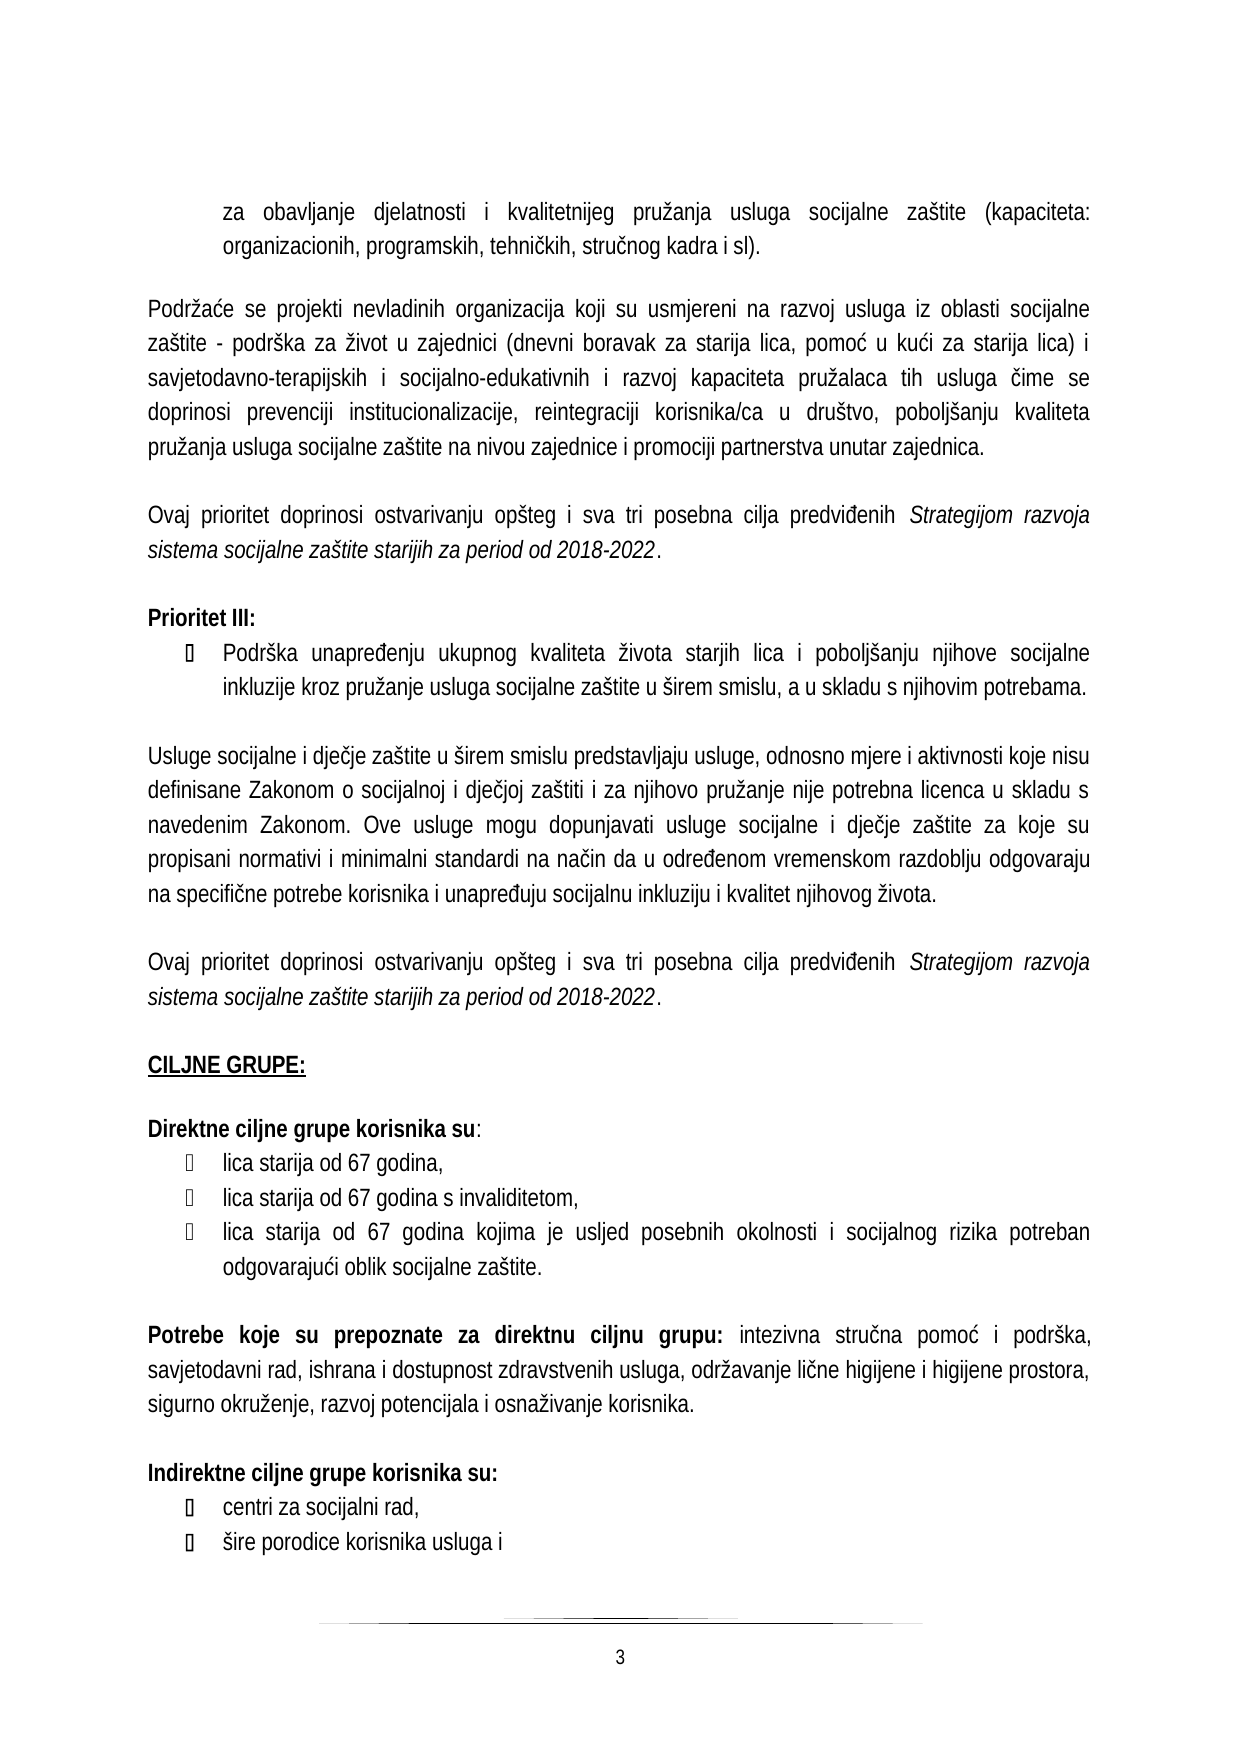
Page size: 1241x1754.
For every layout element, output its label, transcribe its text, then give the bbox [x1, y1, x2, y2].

text Podržaće se projekti nevladinih organizacija koji su usmjereni na razvoj usluga iz oblasti socijalne zaštite - podrška za život u zajednici (dnevni boravak za starija lica, pomoć u kući za starija lica) i savjetodavno-terapijskih i socijalno-edukativnih i razvoj kapaciteta pružalaca tih usluga čime se doprinosi prevenciji institucionalizacije, reintegraciji korisnika/ca u društvo, poboljšanju kvaliteta pružanja usluga socijalne zaštite na nivou zajednice i promociji partnerstva unutar zajednica. [148, 294, 1092, 460]
text Indirektne ciljne grupe korisnika su: [148, 1458, 1092, 1487]
list lica starija od 67 godina kojima je usljed posebnih okolnosti i socijalnog rizika potreban odgovarajući oblik socijalne zaštite. [185, 1217, 1092, 1280]
list šire porodice korisnika usluga i [185, 1527, 1092, 1556]
text CILJNE GRUPE: [148, 1051, 1092, 1079]
list lica starija od 67 godina, [185, 1148, 1092, 1177]
list centri za socijalni rad, [185, 1492, 1092, 1522]
text Potrebe koje su prepoznate za direktnu ciljnu grupu: intezivna stručna pomoć i podrška, savjetodavni rad, ishrana i dostupnost zdravstvenih usluga, održavanje lične higijene i higijene prostora, sigurno okruženje, razvoj potencijala i osnaživanje korisnika. [148, 1321, 1092, 1418]
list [185, 197, 1092, 259]
text Usluge socijalne i dječje zaštite u širem smislu predstavljaju usluge, odnosno mjere i aktivnosti koje nisu definisane Zakonom o socijalnoj i dječjoj zaštiti i za njihovo pružanje nije potrebna licenca u skladu s navedenim Zakonom. Ove usluge mogu dopunjavati usluge socijalne i dječje zaštite za koje su propisani normativi i minimalni standardi na način da u određenom vremenskom razdoblju odgovaraju na specifične potrebe korisnika i unapređuju socijalnu inkluziju i kvalitet njihovog života. [148, 741, 1092, 907]
text Prioritet III: [148, 603, 1092, 632]
text Direktne ciljne grupe korisnika su: [148, 1114, 1092, 1142]
list Podrška unapređenju ukupnog kvaliteta života starjih lica i poboljšanju njihove socijalne inkluzije kroz pružanje usluga socijalne zaštite u širem smislu, a u skladu s njihovim potrebama. [185, 638, 1092, 701]
list lica starija od 67 godina s invaliditetom, [185, 1183, 1092, 1211]
